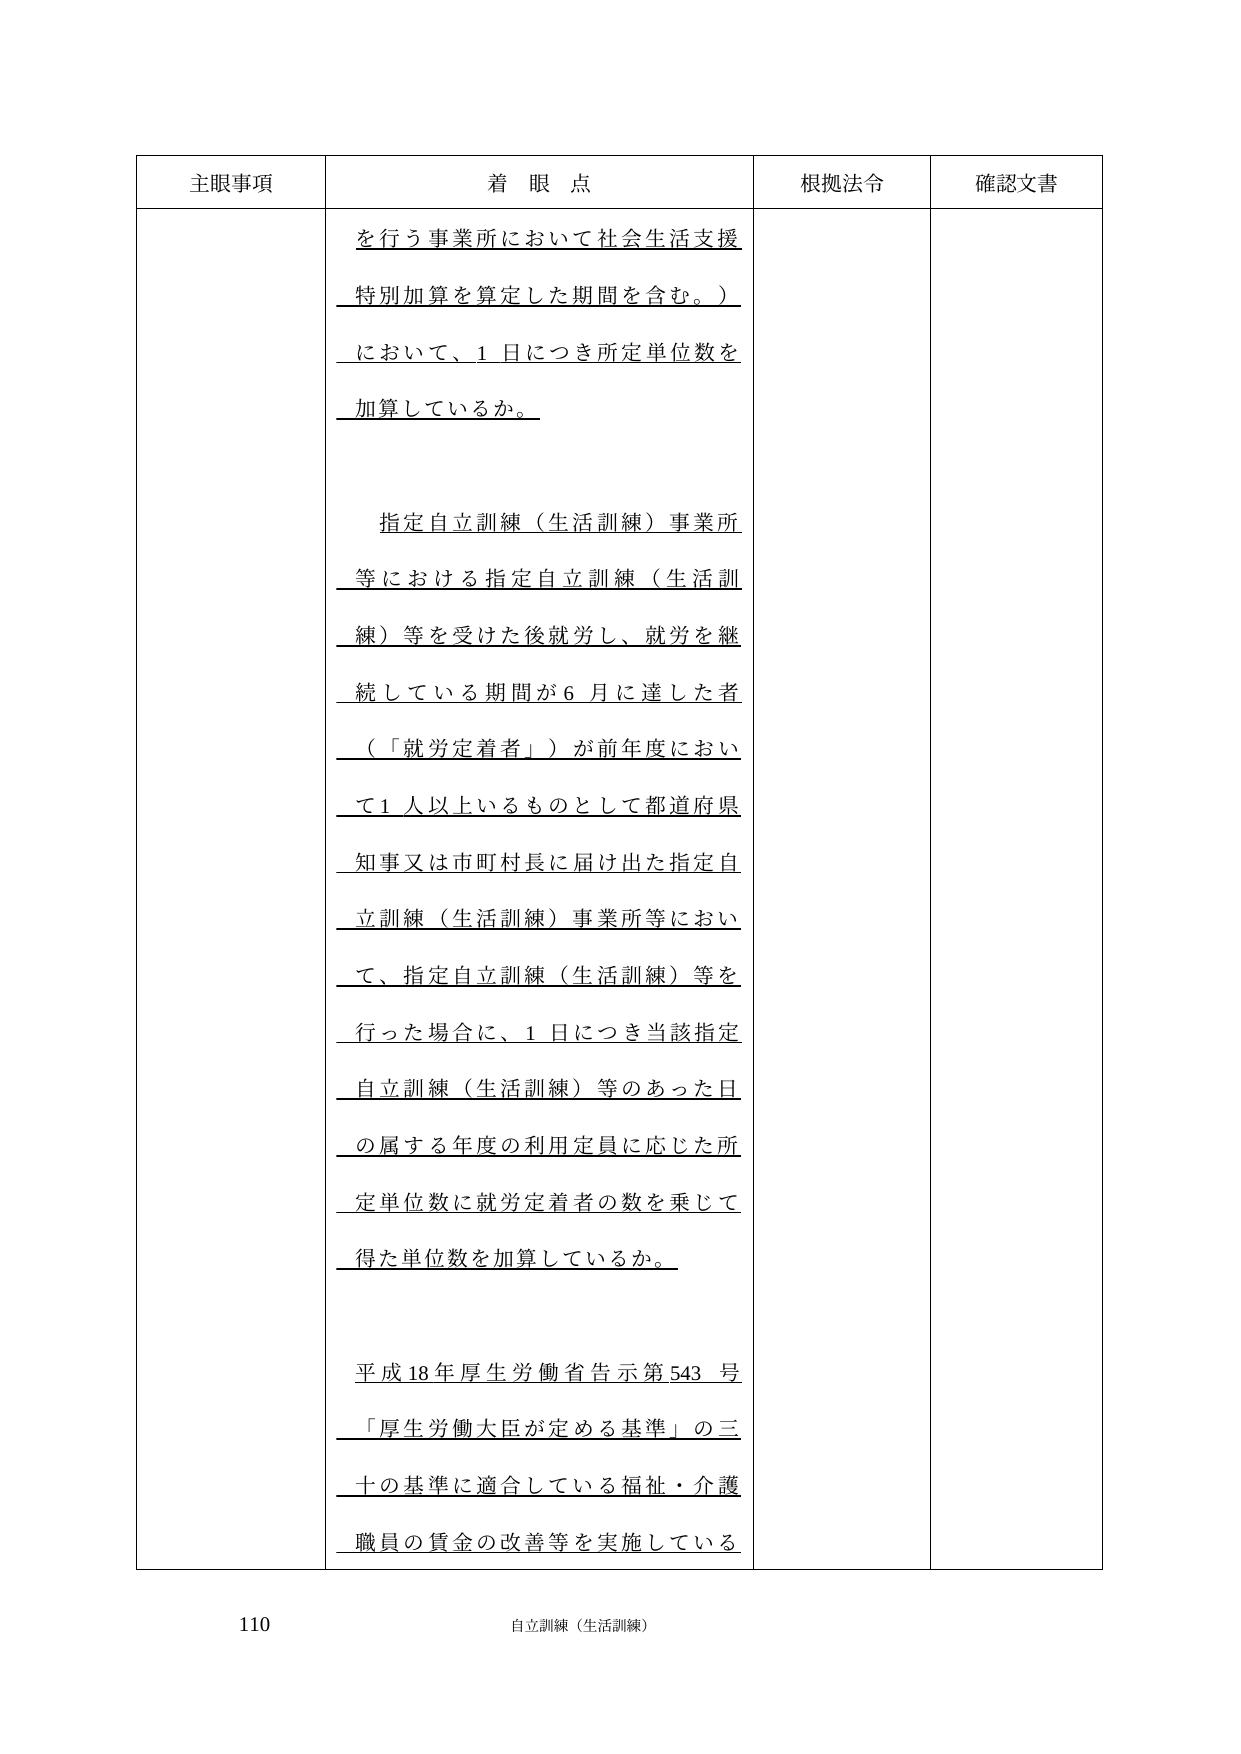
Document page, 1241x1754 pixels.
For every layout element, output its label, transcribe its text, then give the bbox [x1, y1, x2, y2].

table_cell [137, 209, 325, 1569]
table_header 根拠法令 [754, 156, 930, 208]
table_header 主眼事項 [137, 156, 325, 208]
table_header 確認文書 [931, 156, 1102, 208]
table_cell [931, 209, 1102, 1569]
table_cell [754, 209, 930, 1569]
table_header 着 眼 点 [326, 156, 753, 208]
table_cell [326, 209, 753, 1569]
